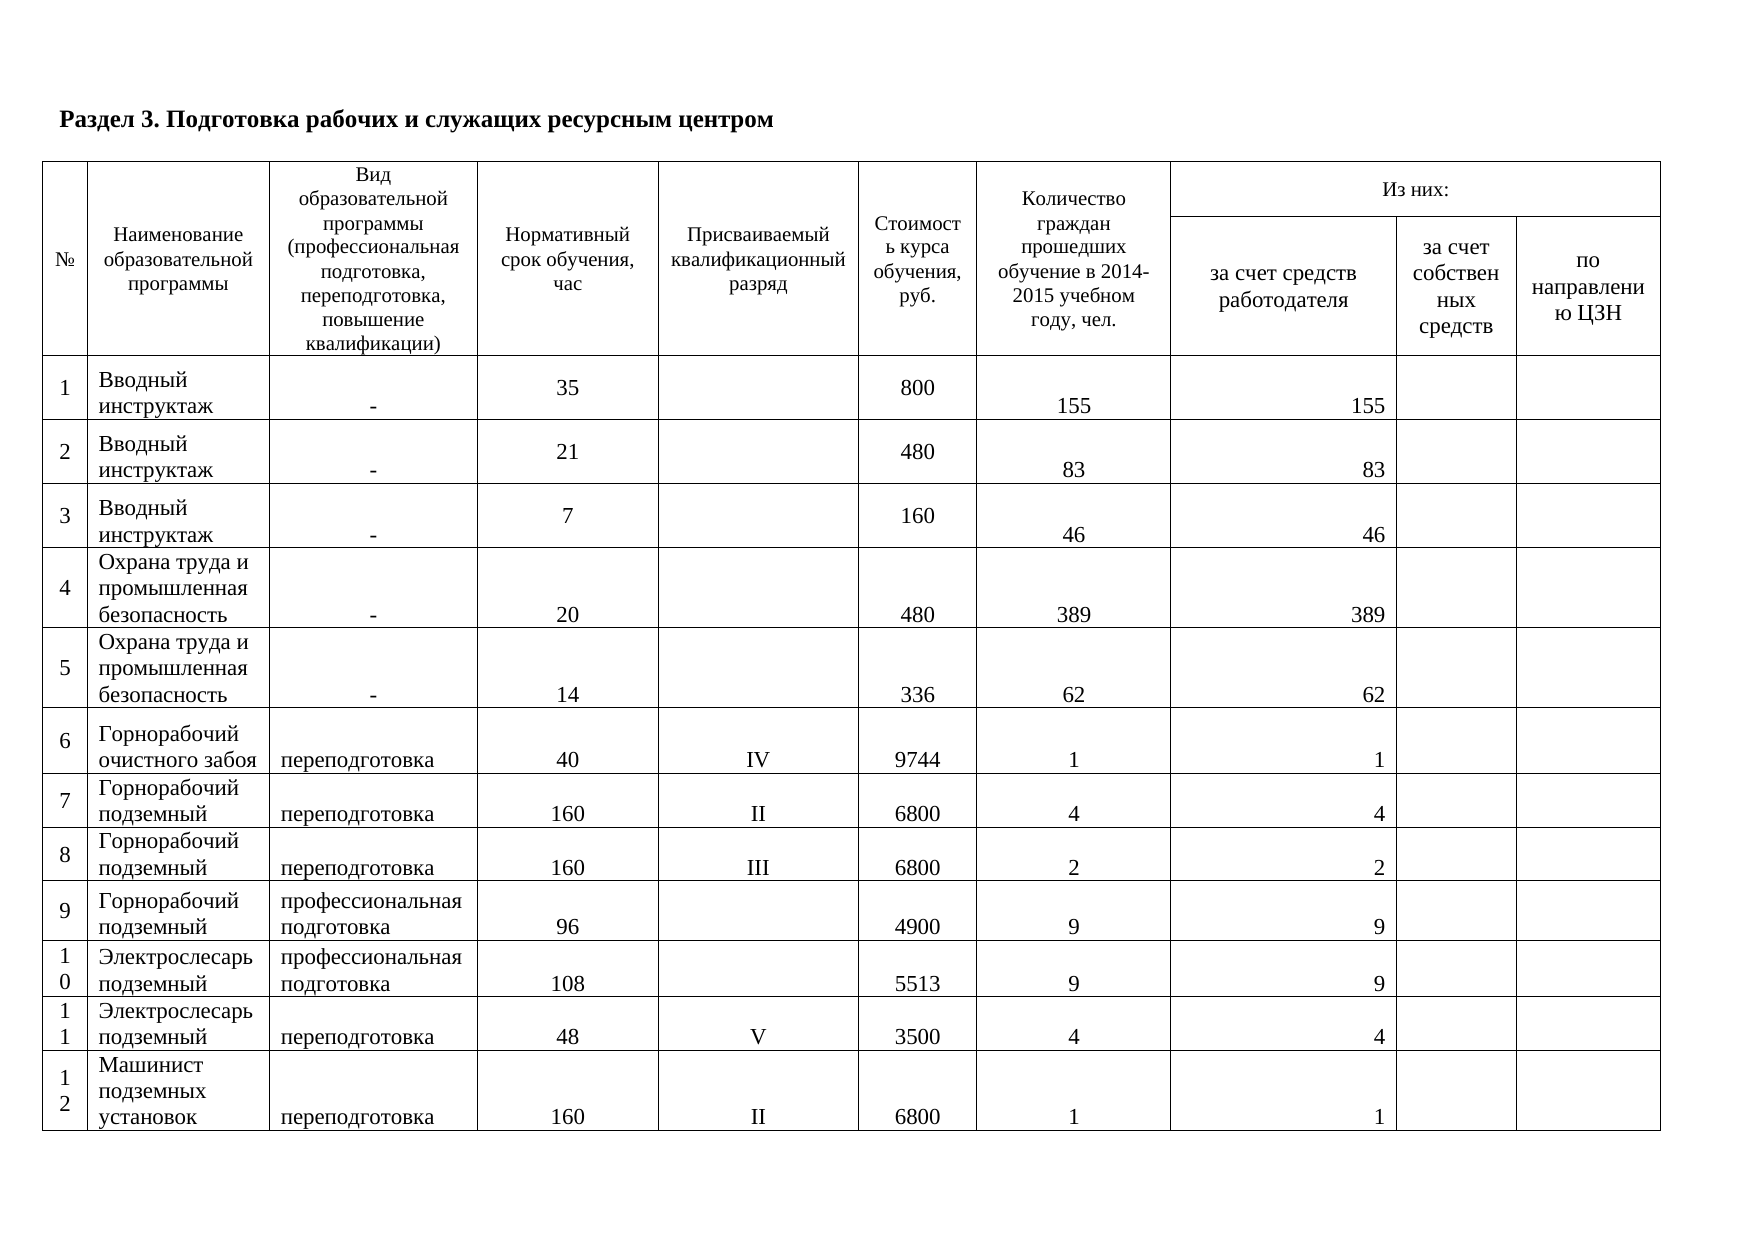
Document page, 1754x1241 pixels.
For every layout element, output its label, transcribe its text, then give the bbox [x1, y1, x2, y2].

table_header Из них: [1171, 162, 1660, 216]
table_cell 40 [478, 708, 658, 773]
table_cell - [270, 628, 477, 707]
table_cell 9 [43, 881, 87, 940]
table_cell 3 [43, 484, 87, 547]
table_cell [659, 420, 858, 483]
table_cell переподготовка [270, 708, 477, 773]
table_cell [1397, 548, 1516, 627]
table_cell 155 [1171, 356, 1396, 419]
table_cell 3500 [859, 997, 976, 1050]
table_cell - [270, 356, 477, 419]
table_cell 9 [977, 941, 1170, 996]
table_cell 480 [859, 420, 976, 483]
table_cell V [659, 997, 858, 1050]
table_cell [1517, 628, 1660, 707]
table_cell 21 [478, 420, 658, 483]
table_cell [1397, 420, 1516, 483]
table_cell Горнорабочий подземный [88, 774, 269, 827]
table_cell [1397, 881, 1516, 940]
table_cell [1517, 484, 1660, 547]
table_cell [1517, 774, 1660, 827]
table_cell 6800 [859, 1051, 976, 1130]
table_cell 35 [478, 356, 658, 419]
table_cell Охрана труда и промышленная безопасность [88, 548, 269, 627]
table_cell 9 [977, 881, 1170, 940]
table_cell [1517, 997, 1660, 1050]
table_cell [1397, 484, 1516, 547]
table_cell 7 [43, 774, 87, 827]
table_cell Вводный инструктаж [88, 420, 269, 483]
table_cell 2 [1171, 828, 1396, 880]
table_cell 160 [478, 774, 658, 827]
table_header Присваиваемый квалификационный разряд [659, 162, 858, 355]
table_cell 4 [977, 774, 1170, 827]
table_cell [1397, 774, 1516, 827]
table_cell 96 [478, 881, 658, 940]
table_cell 1 [977, 1051, 1170, 1130]
table_cell 12 [43, 1051, 87, 1130]
table_cell 1 [1171, 708, 1396, 773]
table_header Вид образовательной программы (профессиональная подготовка, переподготовка, повышение квалификации) [270, 162, 477, 355]
table_cell [659, 484, 858, 547]
table_cell 336 [859, 628, 976, 707]
table_cell [1517, 708, 1660, 773]
table_cell 160 [859, 484, 976, 547]
table_cell профессиональная подготовка [270, 881, 477, 940]
table_cell 9 [1171, 941, 1396, 996]
table_cell [659, 548, 858, 627]
table_cell 10 [43, 941, 87, 996]
table_cell 1 [977, 708, 1170, 773]
table_header Стоимость курса обучения, руб. [859, 162, 976, 355]
table_cell [1397, 1051, 1516, 1130]
table_cell 46 [1171, 484, 1396, 547]
table_cell 155 [977, 356, 1170, 419]
subtitle Раздел 3. Подготовка рабочих и служащих ресурсным центром [59, 104, 1695, 132]
table_cell 4 [1171, 774, 1396, 827]
table_cell 9 [1171, 881, 1396, 940]
table_cell 11 [43, 997, 87, 1050]
table_cell переподготовка [270, 1051, 477, 1130]
table_cell Горнорабочий очистного забоя [88, 708, 269, 773]
table_cell 14 [478, 628, 658, 707]
table_cell II [659, 1051, 858, 1130]
table_cell 4 [43, 548, 87, 627]
table_cell 6 [43, 708, 87, 773]
table_cell по направлению ЦЗН [1517, 217, 1660, 355]
table_header Количество граждан прошедших обучение в 2014-2015 учебном году, чел. [977, 162, 1170, 355]
table_cell за счет средств работодателя [1171, 217, 1396, 355]
table_cell IV [659, 708, 858, 773]
table_cell [1517, 941, 1660, 996]
table_cell [1397, 708, 1516, 773]
table_cell - [270, 420, 477, 483]
table_cell 5513 [859, 941, 976, 996]
table_cell 389 [977, 548, 1170, 627]
table_cell 108 [478, 941, 658, 996]
table_cell 62 [977, 628, 1170, 707]
table_cell 1 [1171, 1051, 1396, 1130]
table_header № [43, 162, 87, 355]
table_cell [1397, 356, 1516, 419]
table_cell [1517, 548, 1660, 627]
table_cell 46 [977, 484, 1170, 547]
table_cell 83 [1171, 420, 1396, 483]
table_cell 160 [478, 828, 658, 880]
table_cell переподготовка [270, 774, 477, 827]
table_cell [1517, 1051, 1660, 1130]
table_cell 4 [977, 997, 1170, 1050]
table_cell 48 [478, 997, 658, 1050]
table_cell Машинист подземных установок [88, 1051, 269, 1130]
table_cell переподготовка [270, 997, 477, 1050]
table_cell Горнорабочий подземный [88, 881, 269, 940]
table_cell [1397, 828, 1516, 880]
table_cell переподготовка [270, 828, 477, 880]
table_cell Вводный инструктаж [88, 484, 269, 547]
table_cell 2 [43, 420, 87, 483]
table_cell Охрана труда и промышленная безопасность [88, 628, 269, 707]
table_cell 480 [859, 548, 976, 627]
table_cell 160 [478, 1051, 658, 1130]
table_cell III [659, 828, 858, 880]
table_cell - [270, 548, 477, 627]
table_cell 4 [1171, 997, 1396, 1050]
table_cell 62 [1171, 628, 1396, 707]
table_cell [659, 941, 858, 996]
table_cell [1517, 881, 1660, 940]
table_cell [1397, 997, 1516, 1050]
table_cell 1 [43, 356, 87, 419]
table_cell [1517, 356, 1660, 419]
table_cell Вводный инструктаж [88, 356, 269, 419]
table_cell 6800 [859, 828, 976, 880]
table_cell 2 [977, 828, 1170, 880]
table_cell [659, 881, 858, 940]
table_cell 9744 [859, 708, 976, 773]
table_cell [659, 628, 858, 707]
table_cell - [270, 484, 477, 547]
table_cell 7 [478, 484, 658, 547]
table_cell за счет собственных средств [1397, 217, 1516, 355]
table_cell 8 [43, 828, 87, 880]
table_header Наименование образовательной программы [88, 162, 269, 355]
table_cell [659, 356, 858, 419]
table_cell II [659, 774, 858, 827]
table_cell 20 [478, 548, 658, 627]
table_cell 5 [43, 628, 87, 707]
table_cell 83 [977, 420, 1170, 483]
table_cell [1397, 941, 1516, 996]
table_cell Электрослесарь подземный [88, 941, 269, 996]
table_cell профессиональная подготовка [270, 941, 477, 996]
table_cell 6800 [859, 774, 976, 827]
table_cell 389 [1171, 548, 1396, 627]
table_cell 4900 [859, 881, 976, 940]
table_cell 800 [859, 356, 976, 419]
table_cell [1517, 420, 1660, 483]
table_header Нормативный срок обучения, час [478, 162, 658, 355]
table_cell Горнорабочий подземный [88, 828, 269, 880]
table_cell [1517, 828, 1660, 880]
table_cell Электрослесарь подземный [88, 997, 269, 1050]
table_cell [1397, 628, 1516, 707]
